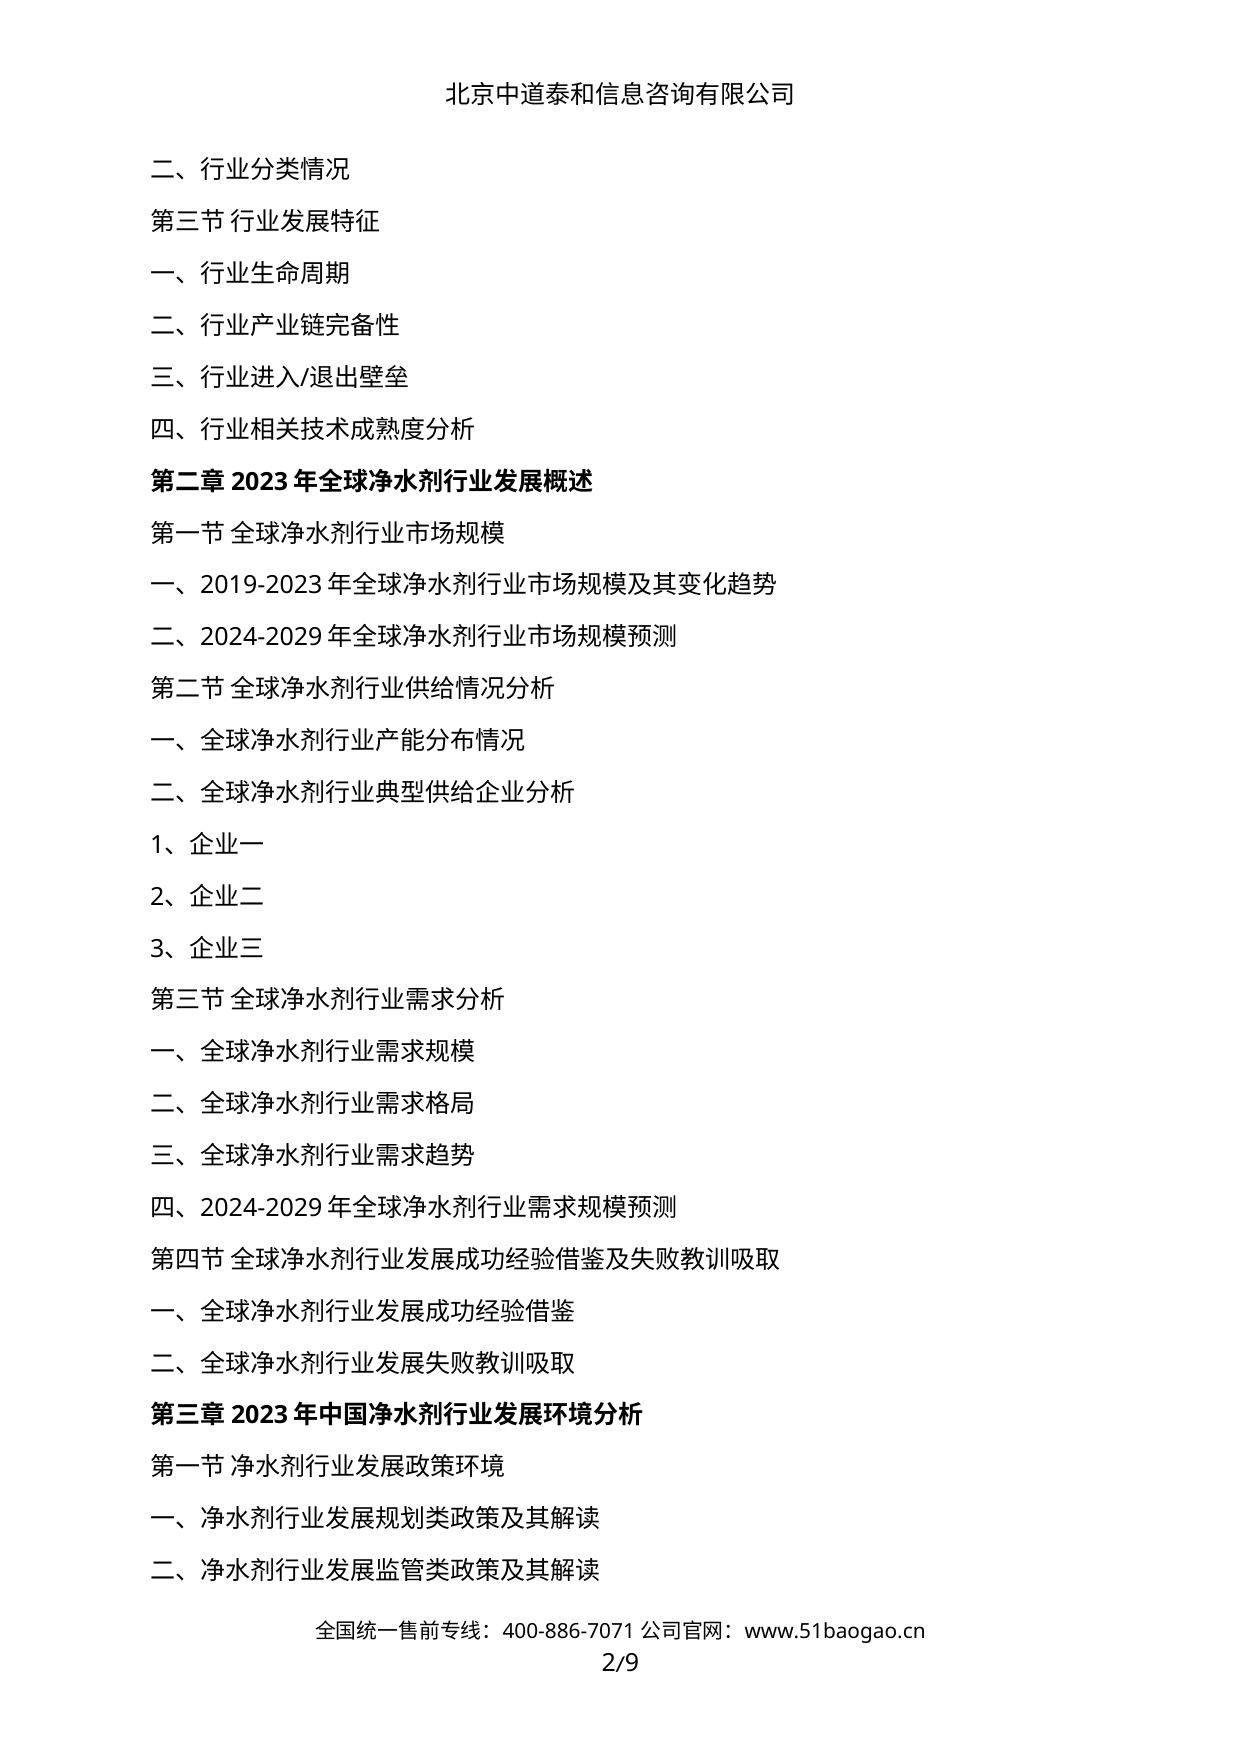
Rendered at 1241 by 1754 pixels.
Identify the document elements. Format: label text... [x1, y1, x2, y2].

text 一、净水剂行业发展规划类政策及其解读 [150, 1499, 1090, 1535]
text 四、行业相关技术成熟度分析 [150, 409, 1090, 446]
text 三、行业进入/退出壁垒 [150, 357, 1090, 394]
text 2、企业二 [150, 876, 1090, 912]
text 一、2019-2023年全球净水剂行业市场规模及其变化趋势 [150, 565, 1090, 601]
text 第三节 全球净水剂行业需求分析 [150, 980, 1090, 1016]
text 第一节 全球净水剂行业市场规模 [150, 513, 1090, 549]
text 一、全球净水剂行业需求规模 [150, 1032, 1090, 1068]
text 1、企业一 [150, 824, 1090, 861]
text 第三节 行业发展特征 [150, 202, 1090, 238]
text 二、净水剂行业发展监管类政策及其解读 [150, 1551, 1090, 1587]
text 第三章 2023年中国净水剂行业发展环境分析 [150, 1395, 1090, 1431]
text 三、全球净水剂行业需求趋势 [150, 1136, 1090, 1172]
text 二、全球净水剂行业典型供给企业分析 [150, 772, 1090, 809]
text 二、全球净水剂行业发展失败教训吸取 [150, 1343, 1090, 1379]
text 第一节 净水剂行业发展政策环境 [150, 1447, 1090, 1483]
text 四、2024-2029年全球净水剂行业需求规模预测 [150, 1187, 1090, 1224]
text 第四节 全球净水剂行业发展成功经验借鉴及失败教训吸取 [150, 1239, 1090, 1276]
text 第二节 全球净水剂行业供给情况分析 [150, 669, 1090, 705]
text 一、行业生命周期 [150, 254, 1090, 290]
text 二、行业产业链完备性 [150, 306, 1090, 342]
text 二、行业分类情况 [150, 150, 1090, 186]
text 二、全球净水剂行业需求格局 [150, 1084, 1090, 1120]
text 一、全球净水剂行业产能分布情况 [150, 721, 1090, 757]
text 二、2024-2029年全球净水剂行业市场规模预测 [150, 617, 1090, 653]
text 第二章 2023年全球净水剂行业发展概述 [150, 461, 1090, 497]
text 一、全球净水剂行业发展成功经验借鉴 [150, 1291, 1090, 1327]
text 3、企业三 [150, 928, 1090, 964]
